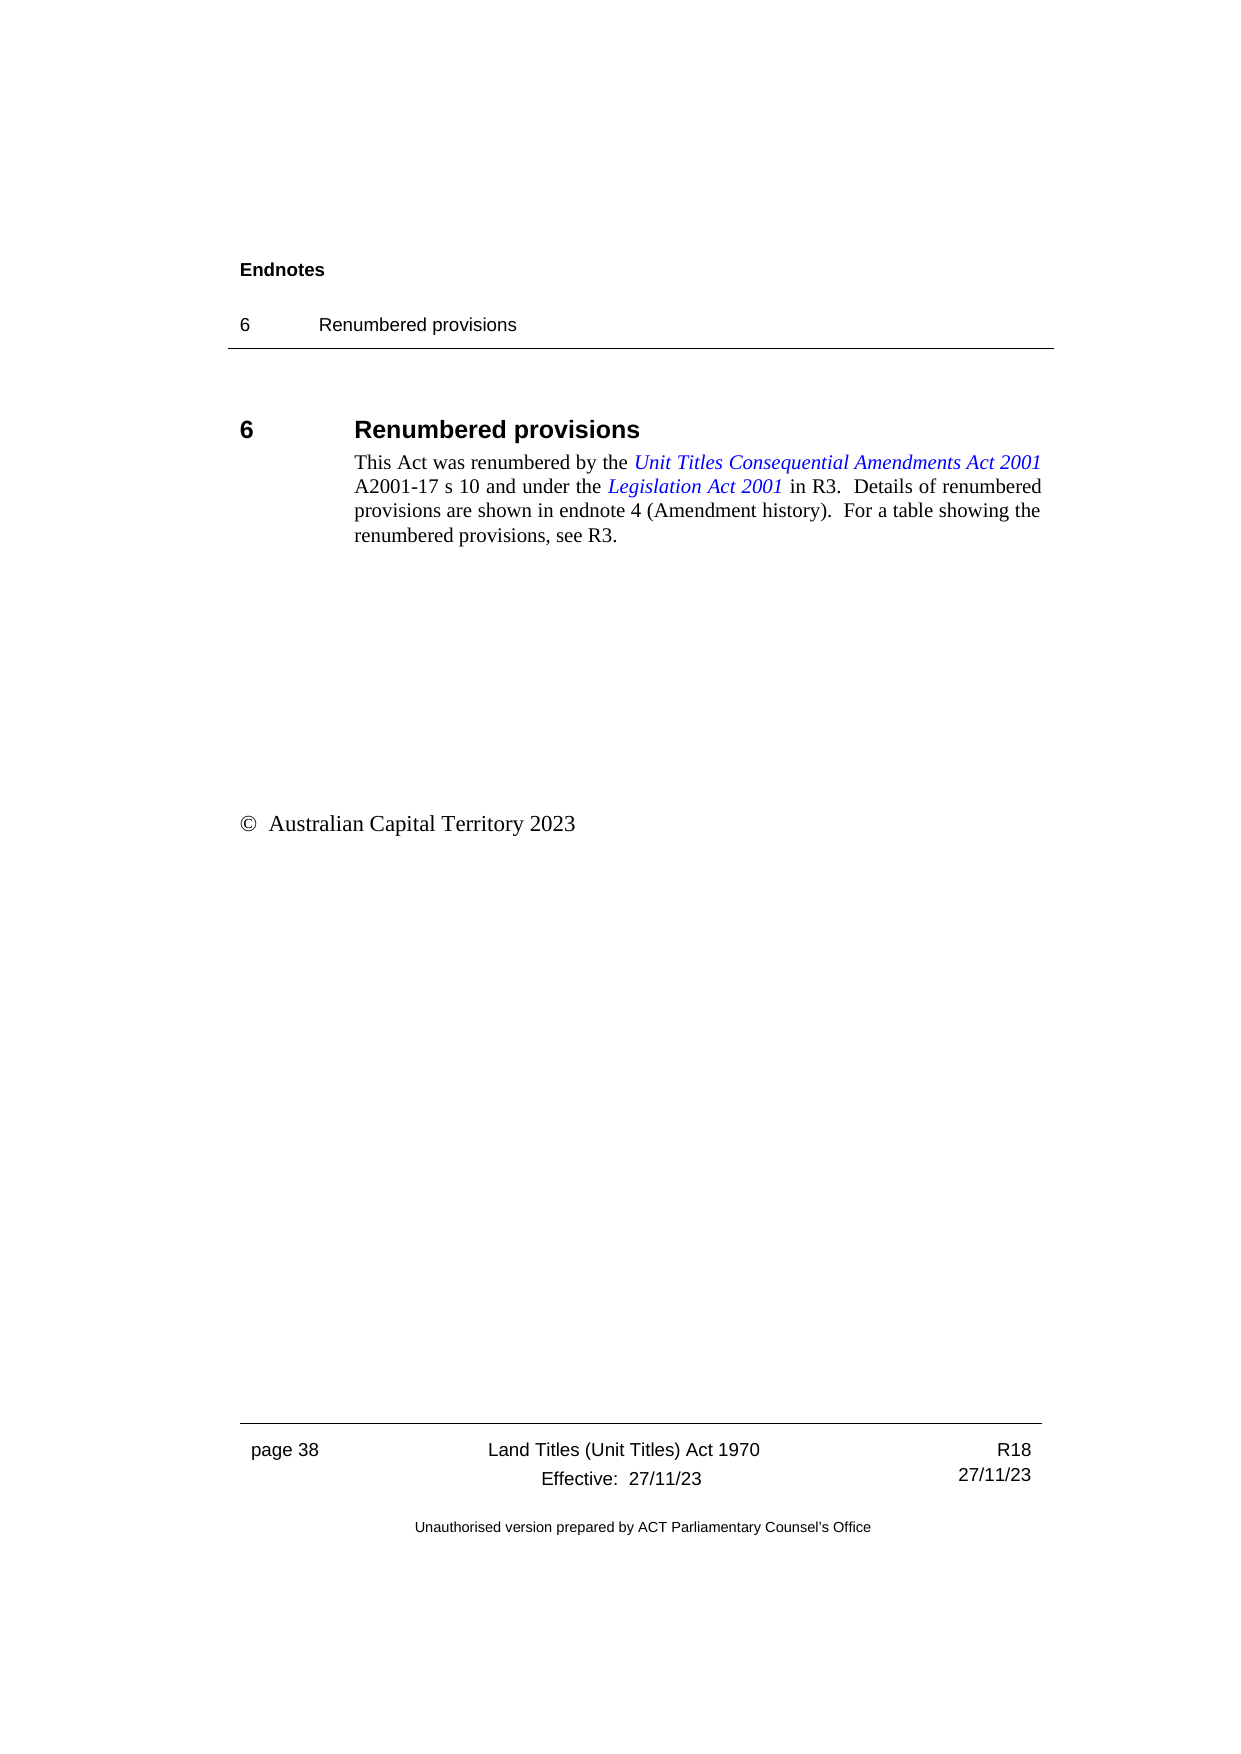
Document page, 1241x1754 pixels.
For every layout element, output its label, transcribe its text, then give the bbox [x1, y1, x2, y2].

text This Act was renumbered by the Unit Titles Consequential Amendments Act 2001 A2001-17 s 10 and under the Legislation Act 2001 in R3. Details of renumbered provisions are shown in endnote 4 (Amendment history). For a table showing the renumbered provisions, see R3. [354, 450, 1042, 547]
text 6 Renumbered provisions [239, 415, 1042, 444]
text © Australian Capital Territory 2023 [239, 810, 1042, 836]
